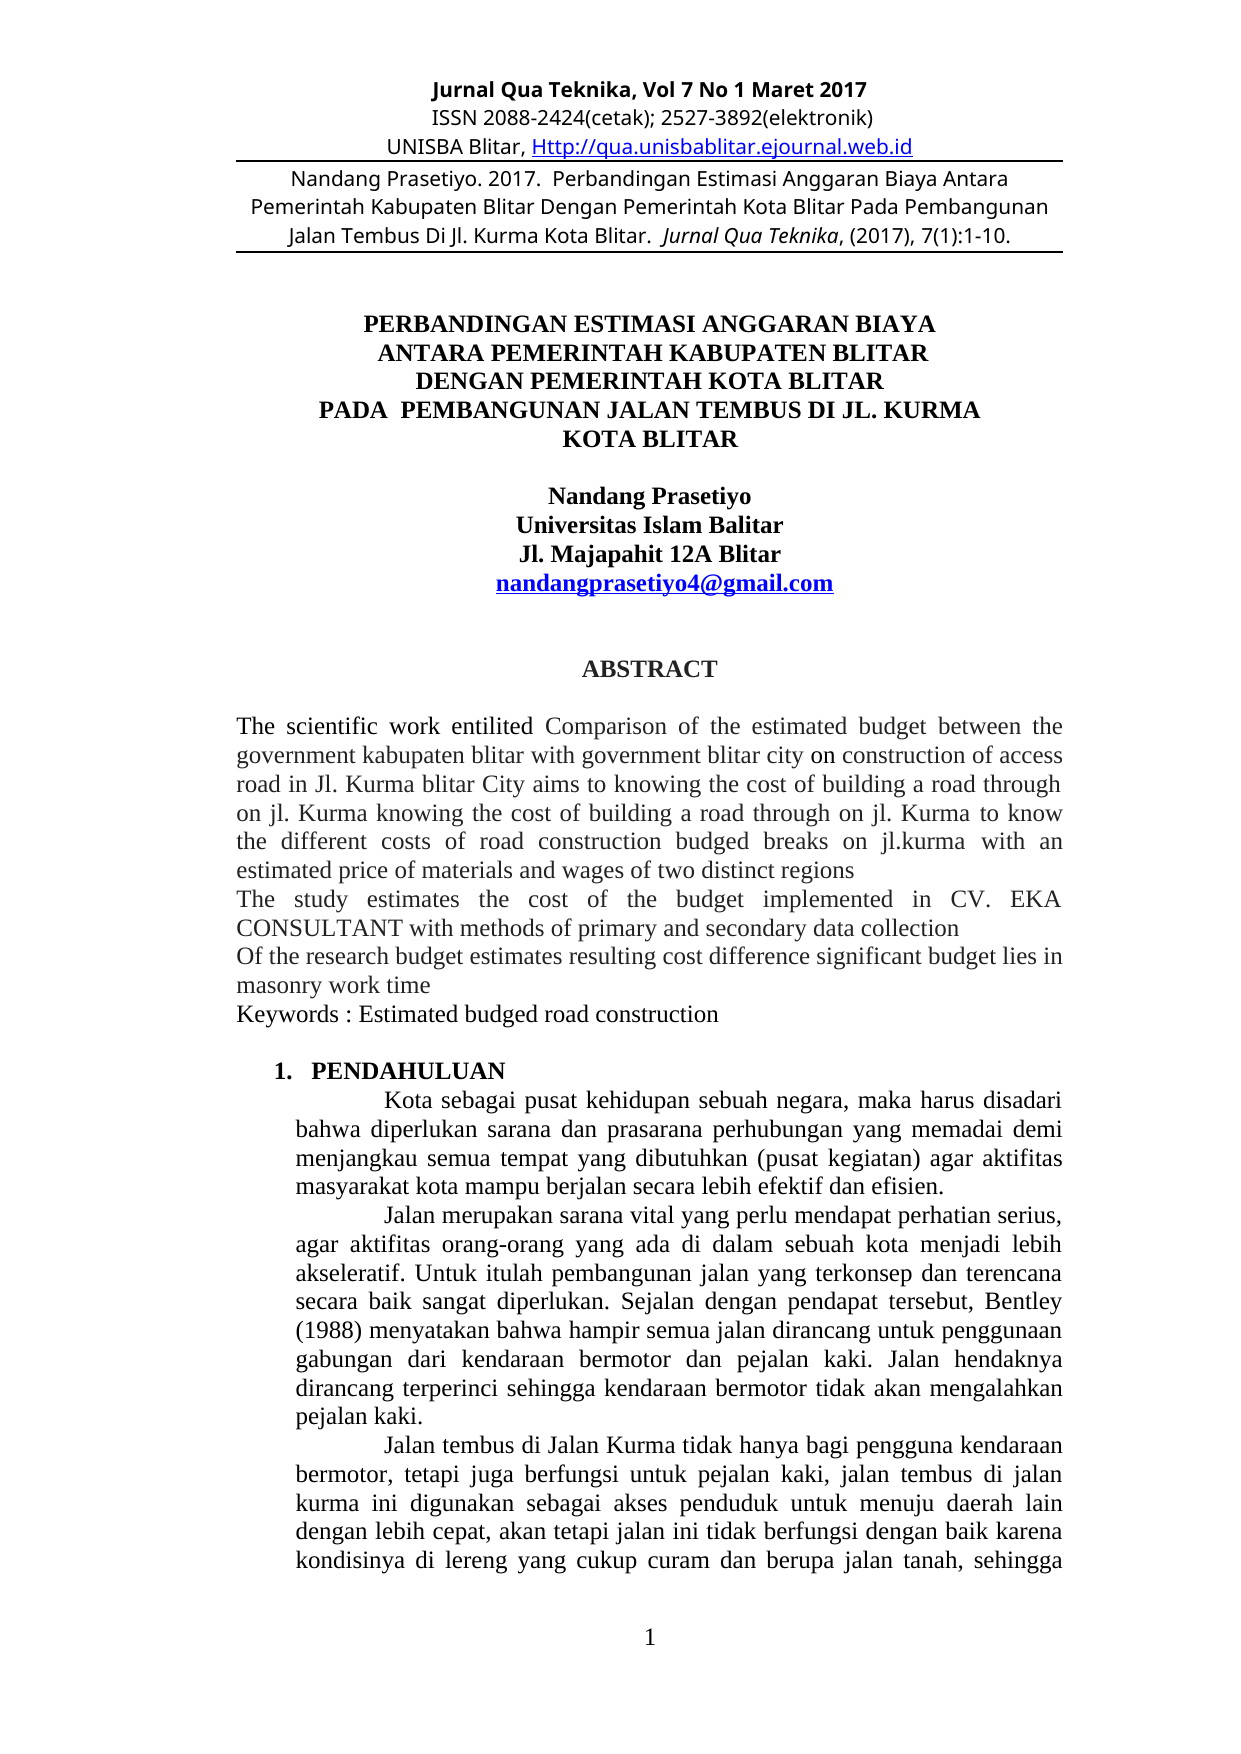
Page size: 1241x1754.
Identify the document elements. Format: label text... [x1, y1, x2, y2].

text PERBANDINGAN ESTIMASI ANGGARAN BIAYA [236, 309, 1063, 338]
text ANTARA PEMERINTAH KABUPATEN BLITAR [236, 338, 1063, 366]
text ABSTRACT [236, 654, 1063, 683]
text Jl. Majapahit 12A Blitar [236, 539, 1063, 568]
text DENGAN PEMERINTAH KOTA BLITAR [236, 366, 1063, 395]
text KOTA BLITAR [236, 424, 1064, 453]
list PENDAHULUAN [274, 1056, 1064, 1085]
text Nandang Prasetiyo [236, 481, 1063, 510]
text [295, 1430, 1063, 1574]
text Of the research budget estimates resulting cost difference significant budget lies in masonry work time [236, 941, 1063, 999]
text Universitas Islam Balitar [236, 510, 1063, 539]
text The study estimates the cost of the budget implemented in CV. EKA CONSULTANT with methods of primary and secondary data collection [236, 884, 1063, 941]
text Keywords : Estimated budged road construction [236, 999, 1064, 1028]
text Kota sebagai pusat kehidupan sebuah negara, maka harus disadari bahwa diperlukan sarana dan prasarana perhubungan yang memadai demi menjangkau semua tempat yang dibutuhkan (pusat kegiatan) agar aktifitas masyarakat kota mampu berjalan secara lebih efektif dan efisien. [295, 1085, 1063, 1200]
text PADA PEMBANGUNAN JALAN TEMBUS DI JL. KURMA [236, 395, 1063, 424]
text The scientific work entilited Comparison of the estimated budget between the government kabupaten blitar with government blitar city on construction of access road in Jl. Kurma blitar City aims to knowing the cost of building a road through on jl. Kurma knowing the cost of building a road through on jl. Kurma to know the different costs of road construction budged breaks on jl.kurma with an estimated price of materials and wages of two distinct regions [236, 711, 1063, 884]
text Jalan merupakan sarana vital yang perlu mendapat perhatian serius, agar aktifitas orang-orang yang ada di dalam sebuah kota menjadi lebih akseleratif. Untuk itulah pembangunan jalan yang terkonsep dan terencana secara baik sangat diperlukan. Sejalan dengan pendapat tersebut, Bentley (1988) menyatakan bahwa hampir semua jalan dirancang untuk penggunaan gabungan dari kendaraan bermotor dan pejalan kaki. Jalan hendaknya dirancang terperinci sehingga kendaraan bermotor tidak akan mengalahkan pejalan kaki. [295, 1200, 1063, 1430]
text nandangprasetiyo4@gmail.com [236, 568, 1063, 596]
